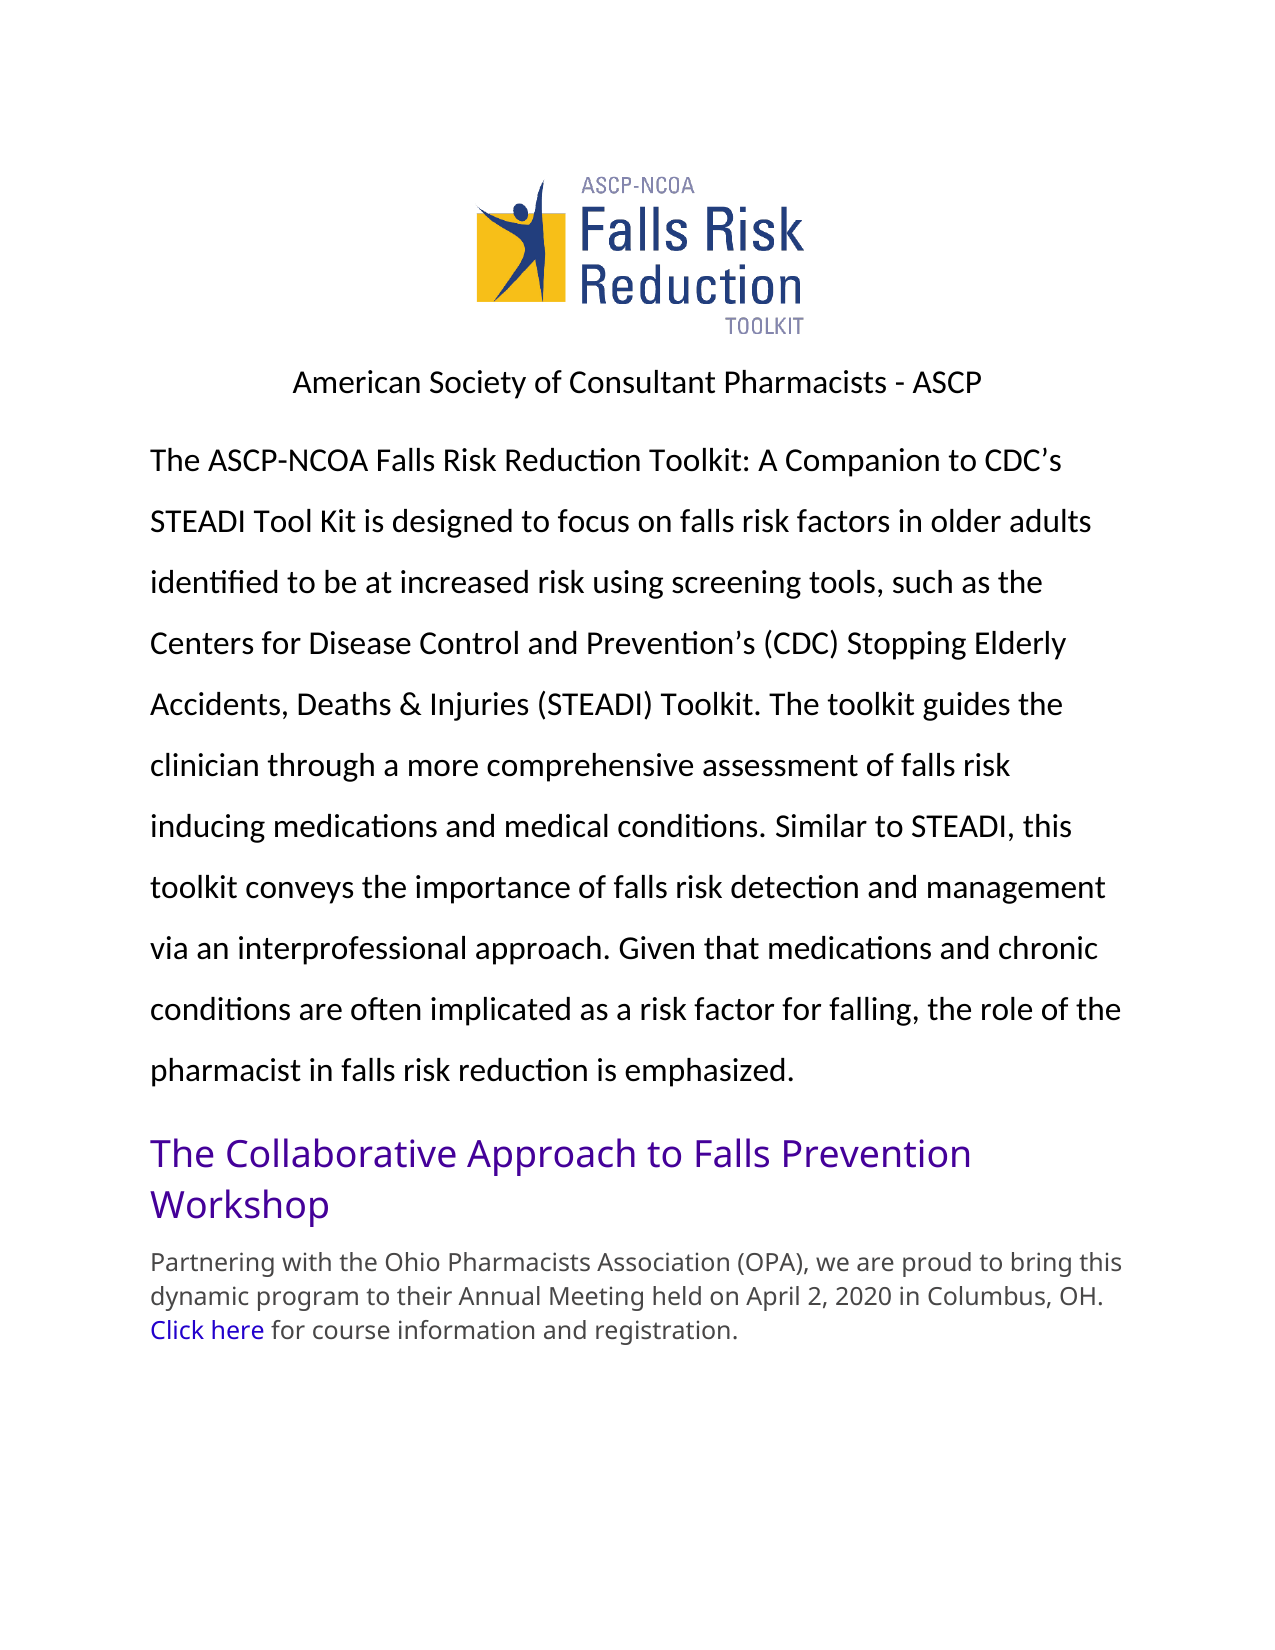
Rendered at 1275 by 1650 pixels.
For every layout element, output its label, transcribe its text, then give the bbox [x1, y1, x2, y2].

picture [458, 162, 817, 341]
text The Collaborative Approach to Falls Prevention Workshop [150, 1127, 1125, 1229]
text Partnering with the Ohio Pharmacists Association (OPA), we are proud to bring this dynamic program to their Annual Meeting held on April 2, 2020 in Columbus, OH. Click here for course information and registration. [150, 1245, 1125, 1347]
text The ASCP-NCOA Falls Risk Reduction Toolkit: A Companion to CDC’s STEADI Tool Kit is designed to focus on falls risk factors in older adults identified to be at increased risk using screening tools, such as the Centers for Disease Control and Prevention’s (CDC) Stopping Elderly Accidents, Deaths & Injuries (STEADI) Toolkit. The toolkit guides the clinician through a more comprehensive assessment of falls risk inducing medications and medical conditions. Similar to STEADI, this toolkit conveys the importance of falls risk detection and management via an interprofessional approach. Given that medications and chronic conditions are often implicated as a risk factor for falling, the role of the pharmacist in falls risk reduction is emphasized. [150, 439, 1125, 1090]
